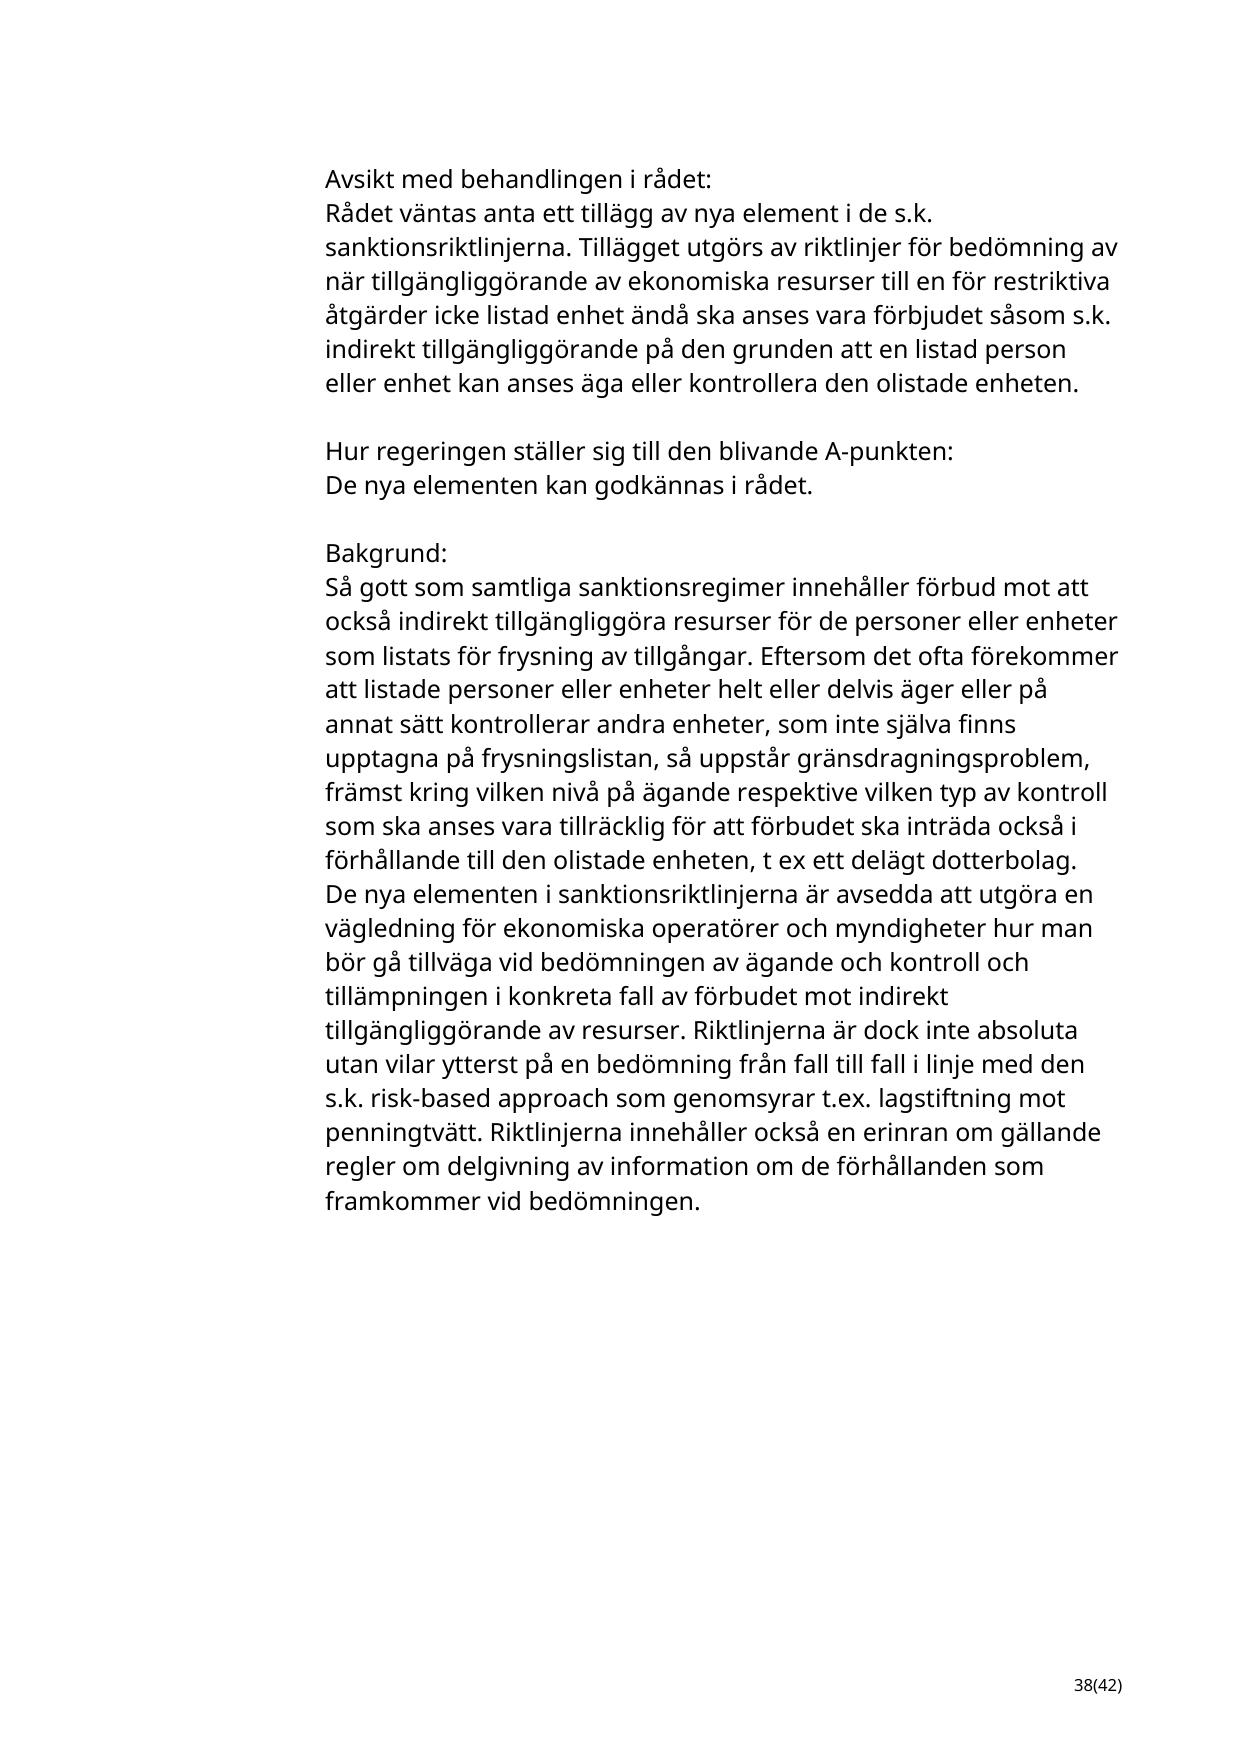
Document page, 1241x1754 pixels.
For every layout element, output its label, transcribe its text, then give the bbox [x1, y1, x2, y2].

text Så gott som samtliga sanktionsregimer innehåller förbud mot att också indirekt tillgängliggöra resurser för de personer eller enheter som listats för frysning av tillgångar. Eftersom det ofta förekommer att listade personer eller enheter helt eller delvis äger eller på annat sätt kontrollerar andra enheter, som inte själva finns upptagna på frysningslistan, så uppstår gränsdragningsproblem, främst kring vilken nivå på ägande respektive vilken typ av kontroll som ska anses vara tillräcklig för att förbudet ska inträda också i förhållande till den olistade enheten, t ex ett delägt dotterbolag. De nya elementen i sanktionsriktlinjerna är avsedda att utgöra en vägledning för ekonomiska operatörer och myndigheter hur man bör gå tillväga vid bedömningen av ägande och kontroll och tillämpningen i konkreta fall av förbudet mot indirekt tillgängliggörande av resurser. Riktlinjerna är dock inte absoluta utan vilar ytterst på en bedömning från fall till fall i linje med den s.k. risk-based approach som genomsyrar t.ex. lagstiftning mot penningtvätt. Riktlinjerna innehåller också en erinran om gällande regler om delgivning av information om de förhållanden som framkommer vid bedömningen. [325, 570, 1122, 1217]
text Bakgrund: [325, 536, 1122, 570]
text Rådet väntas anta ett tillägg av nya element i de s.k. sanktionsriktlinjerna. Tillägget utgörs av riktlinjer för bedömning av när tillgängliggörande av ekonomiska resurser till en för restriktiva åtgärder icke listad enhet ändå ska anses vara förbjudet såsom s.k. indirekt tillgängliggörande på den grunden att en listad person eller enhet kan anses äga eller kontrollera den olistade enheten. [325, 195, 1122, 400]
text Hur regeringen ställer sig till den blivande A-punkten: [325, 434, 1122, 468]
text Avsikt med behandlingen i rådet: [325, 161, 1122, 195]
text De nya elementen kan godkännas i rådet. [325, 468, 1122, 502]
